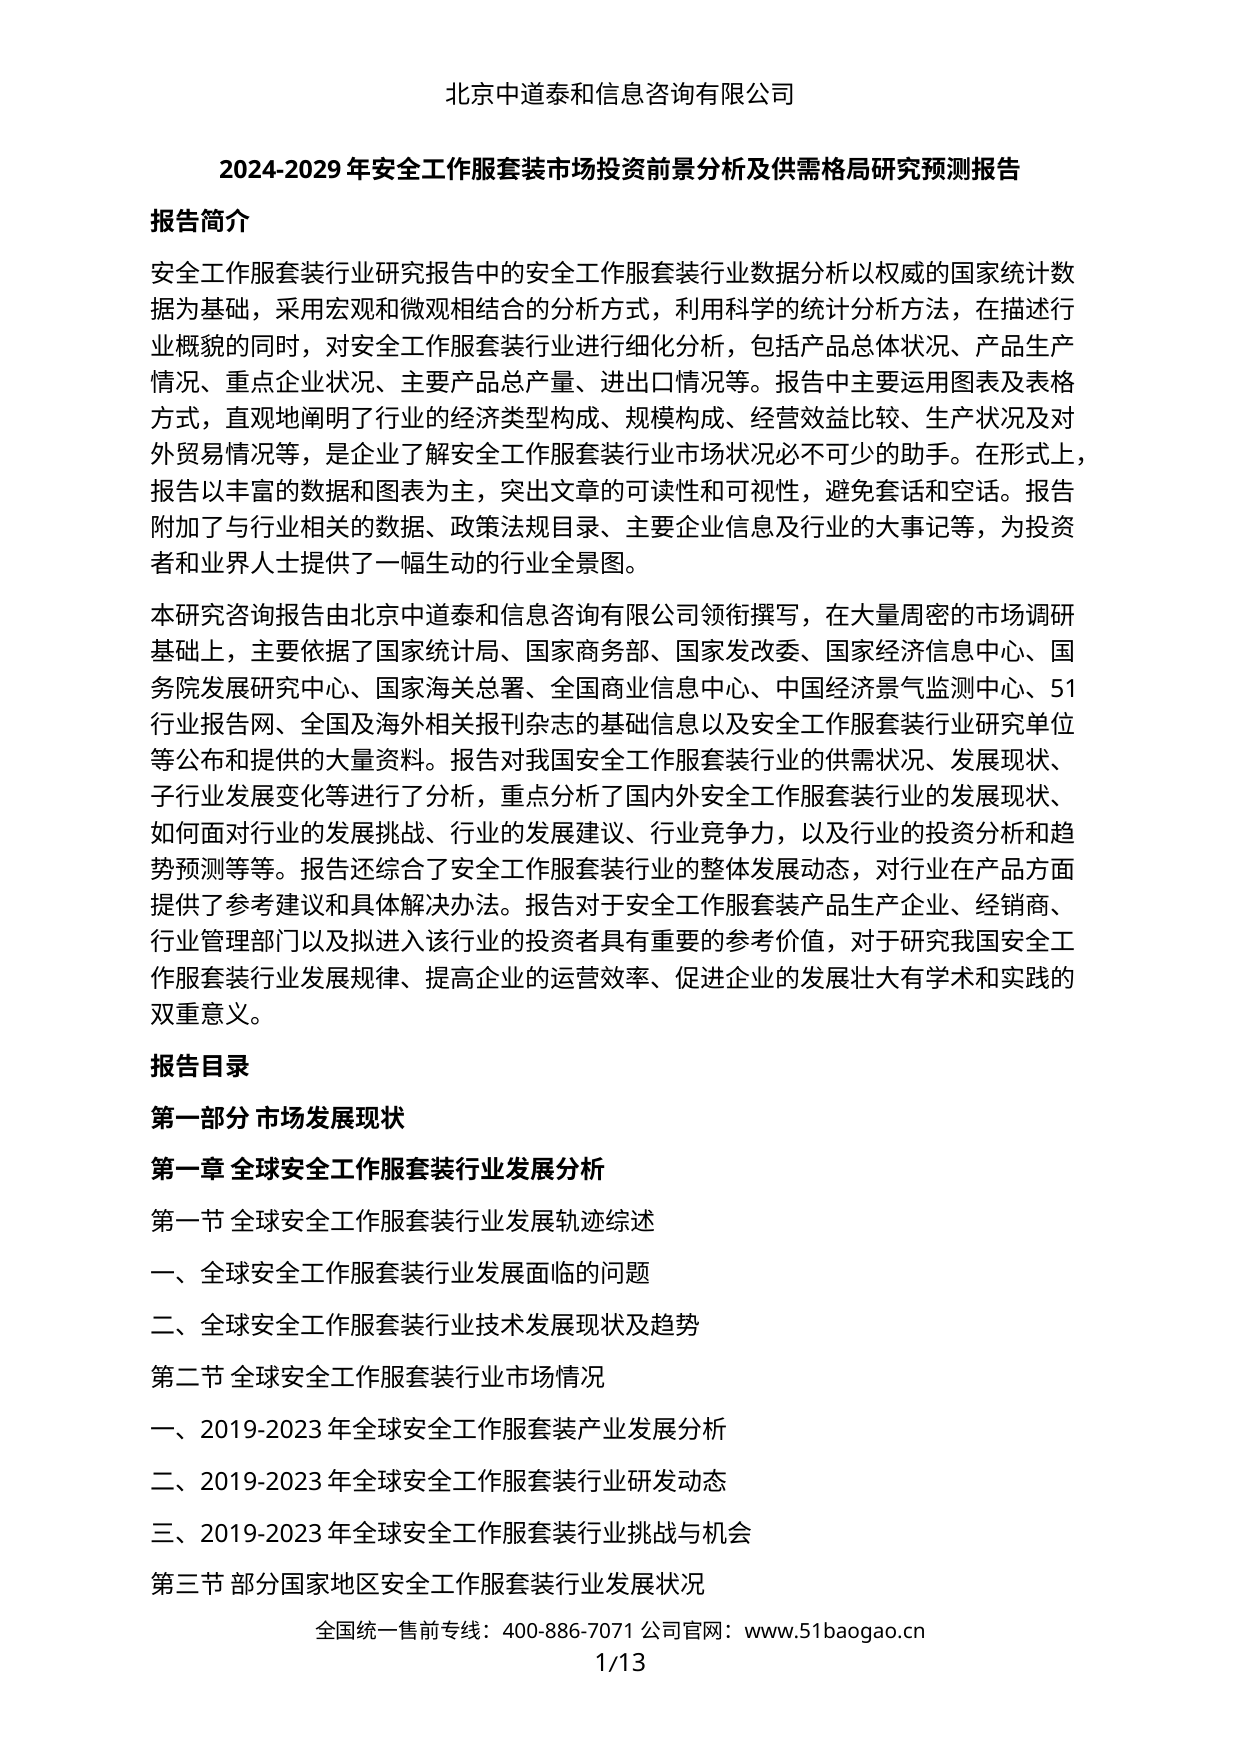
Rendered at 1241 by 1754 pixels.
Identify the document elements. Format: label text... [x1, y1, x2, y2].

text 第一节 全球安全工作服套装行业发展轨迹综述 [150, 1202, 1090, 1238]
text 第一部分 市场发展现状 [150, 1098, 1090, 1134]
text 二、2019-2023年全球安全工作服套装行业研发动态 [150, 1461, 1090, 1497]
text 2024-2029年安全工作服套装市场投资前景分析及供需格局研究预测报告 [150, 150, 1090, 186]
text 一、全球安全工作服套装行业发展面临的问题 [150, 1254, 1090, 1290]
text 第三节 部分国家地区安全工作服套装行业发展状况 [150, 1565, 1090, 1601]
text 报告简介 [150, 202, 1090, 238]
text 三、2019-2023年全球安全工作服套装行业挑战与机会 [150, 1513, 1090, 1549]
text 本研究咨询报告由北京中道泰和信息咨询有限公司领衔撰写，在大量周密的市场调研基础上，主要依据了国家统计局、国家商务部、国家发改委、国家经济信息中心、国务院发展研究中心、国家海关总署、全国商业信息中心、中国经济景气监测中心、51行业报告网、全国及海外相关报刊杂志的基础信息以及安全工作服套装行业研究单位等公布和提供的大量资料。报告对我国安全工作服套装行业的供需状况、发展现状、子行业发展变化等进行了分析，重点分析了国内外安全工作服套装行业的发展现状、如何面对行业的发展挑战、行业的发展建议、行业竞争力，以及行业的投资分析和趋势预测等等。报告还综合了安全工作服套装行业的整体发展动态，对行业在产品方面提供了参考建议和具体解决办法。报告对于安全工作服套装产品生产企业、经销商、行业管理部门以及拟进入该行业的投资者具有重要的参考价值，对于研究我国安全工作服套装行业发展规律、提高企业的运营效率、促进企业的发展壮大有学术和实践的双重意义。 [150, 596, 1090, 1031]
text 一、2019-2023年全球安全工作服套装产业发展分析 [150, 1409, 1090, 1446]
text 报告目录 [150, 1046, 1090, 1082]
text 安全工作服套装行业研究报告中的安全工作服套装行业数据分析以权威的国家统计数据为基础，采用宏观和微观相结合的分析方式，利用科学的统计分析方法，在描述行业概貌的同时，对安全工作服套装行业进行细化分析，包括产品总体状况、产品生产情况、重点企业状况、主要产品总产量、进出口情况等。报告中主要运用图表及表格方式，直观地阐明了行业的经济类型构成、规模构成、经营效益比较、生产状况及对外贸易情况等，是企业了解安全工作服套装行业市场状况必不可少的助手。在形式上，报告以丰富的数据和图表为主，突出文章的可读性和可视性，避免套话和空话。报告附加了与行业相关的数据、政策法规目录、主要企业信息及行业的大事记等，为投资者和业界人士提供了一幅生动的行业全景图。 [150, 254, 1090, 580]
text 二、全球安全工作服套装行业技术发展现状及趋势 [150, 1306, 1090, 1342]
text 第一章 全球安全工作服套装行业发展分析 [150, 1150, 1090, 1186]
text 第二节 全球安全工作服套装行业市场情况 [150, 1357, 1090, 1394]
